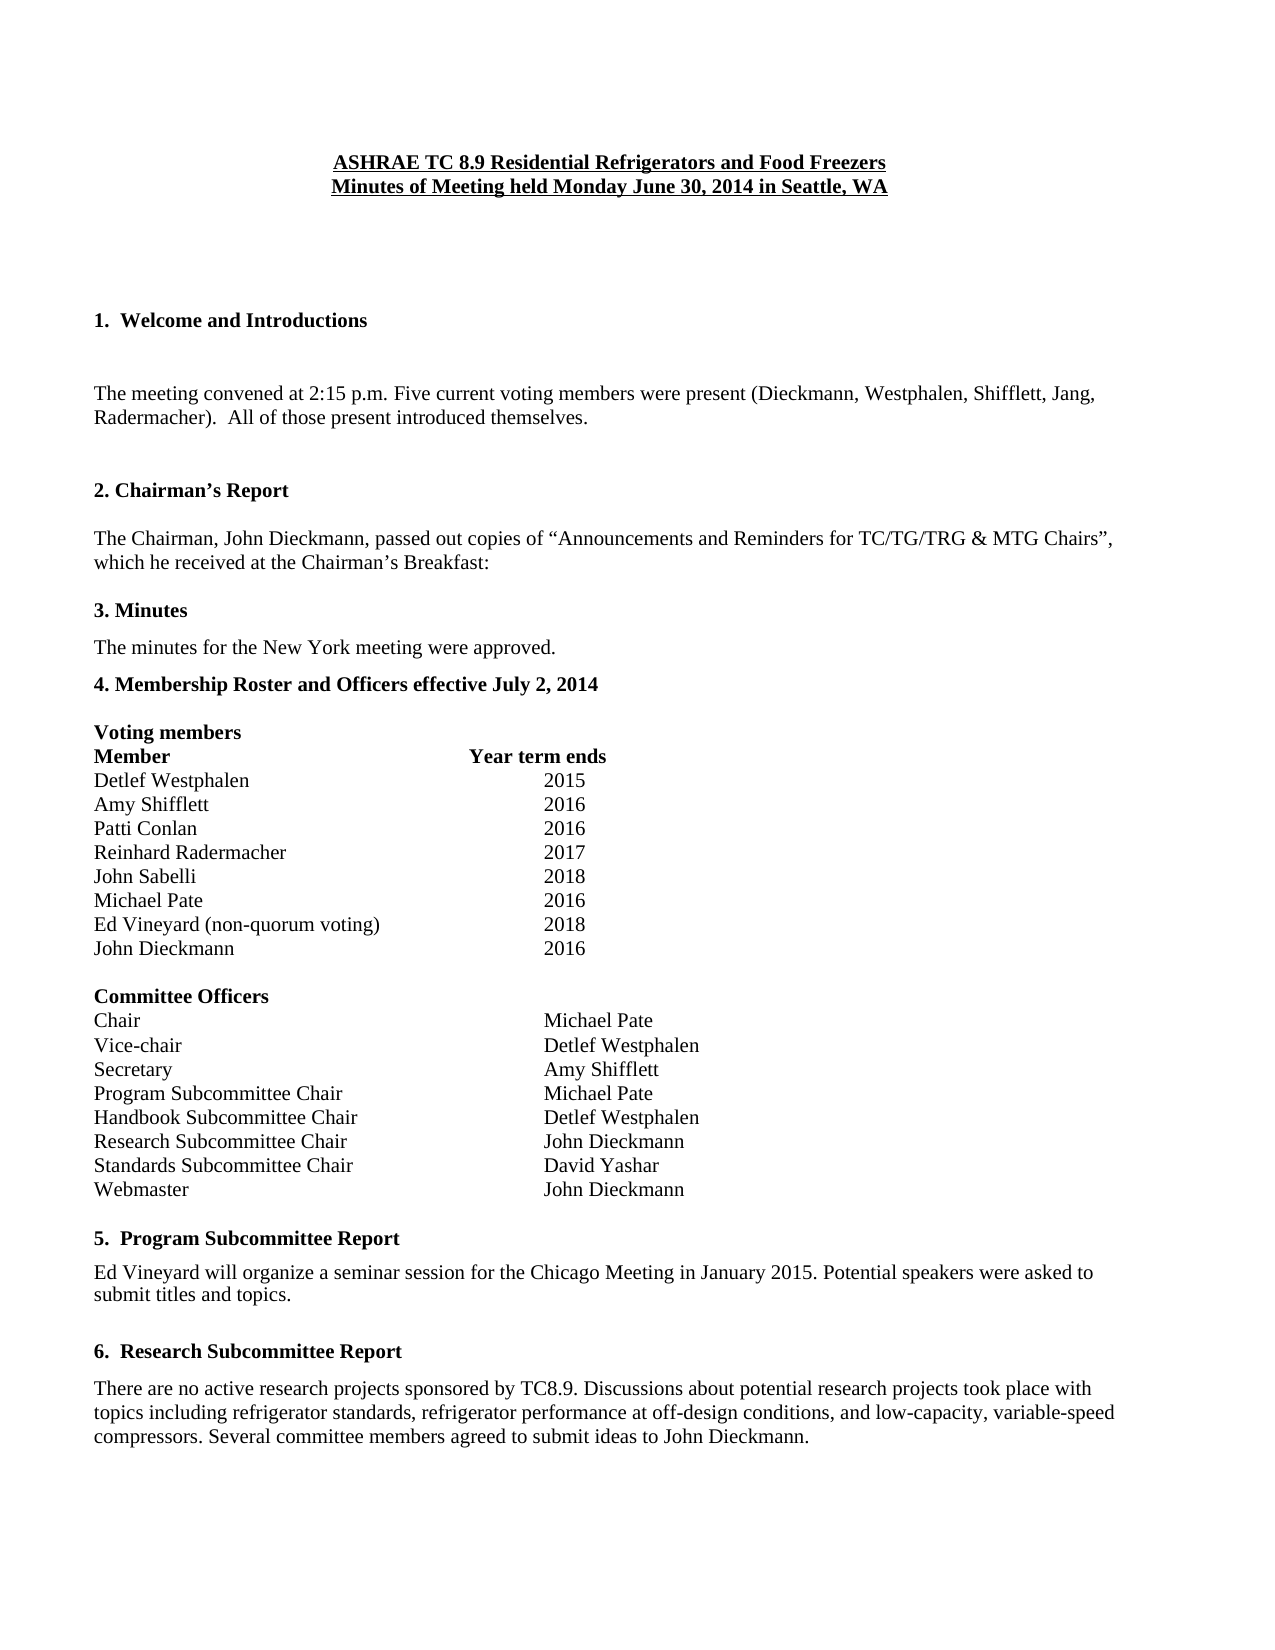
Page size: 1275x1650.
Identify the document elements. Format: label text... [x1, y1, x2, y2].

text Michael Pate 2016 [94, 888, 1125, 912]
text Program Subcommittee Chair Michael Pate [94, 1081, 1125, 1105]
text Minutes of Meeting held Monday June 30, 2014 in Seattle, WA [94, 174, 1125, 198]
text Standards Subcommittee Chair David Yashar [94, 1153, 1125, 1177]
text 2. Chairman’s Report [94, 478, 1125, 502]
text Handbook Subcommittee Chair Detlef Westphalen [94, 1105, 1125, 1129]
text Patti Conlan 2016 [94, 816, 1125, 840]
text John Dieckmann 2016 [94, 936, 1125, 960]
text ASHRAE TC 8.9 Residential Refrigerators and Food Freezers [94, 150, 1125, 174]
text Ed Vineyard will organize a seminar session for the Chicago Meeting in January 2015. Potential speakers were asked to submit titles and topics. [94, 1262, 1125, 1306]
text Chair Michael Pate [94, 1008, 1125, 1032]
text Webmaster John Dieckmann [94, 1177, 1125, 1201]
text The Chairman, John Dieckmann, passed out copies of “Announcements and Reminders for TC/TG/TRG & MTG Chairs”, which he received at the Chairman’s Breakfast: [94, 502, 1125, 574]
text Amy Shifflett 2016 [94, 792, 1125, 816]
text Reinhard Radermacher 2017 [94, 840, 1125, 864]
text Committee Officers [94, 984, 1125, 1008]
text John Sabelli 2018 [94, 864, 1125, 888]
text Research Subcommittee Chair John Dieckmann [94, 1129, 1125, 1153]
text 1. Welcome and Introductions [94, 308, 1125, 332]
text Member Year term ends [94, 744, 1125, 768]
text The minutes for the New York meeting were approved. [94, 635, 1125, 659]
text The meeting convened at 2:15 p.m. Five current voting members were present (Dieckmann, Westphalen, Shifflett, Jang, Radermacher). All of those present introduced themselves. [94, 381, 1125, 429]
text Secretary Amy Shifflett [94, 1057, 1125, 1081]
text 5. Program Subcommittee Report [94, 1226, 1125, 1250]
text There are no active research projects sponsored by TC8.9. Discussions about potential research projects took place with topics including refrigerator standards, refrigerator performance at off-design conditions, and low-capacity, variable-speed compressors. Several committee members agreed to submit ideas to John Dieckmann. [94, 1376, 1125, 1448]
text 3. Minutes [94, 598, 1125, 622]
text Vice-chair Detlef Westphalen [94, 1032, 1125, 1057]
subtitle 4. Membership Roster and Officers effective July 2, 2014 [94, 672, 1125, 696]
text Detlef Westphalen 2015 [94, 768, 1125, 792]
text 6. Research Subcommittee Report [94, 1339, 1125, 1363]
text Voting members [94, 720, 1125, 744]
text Ed Vineyard (non-quorum voting) 2018 [94, 912, 1125, 936]
